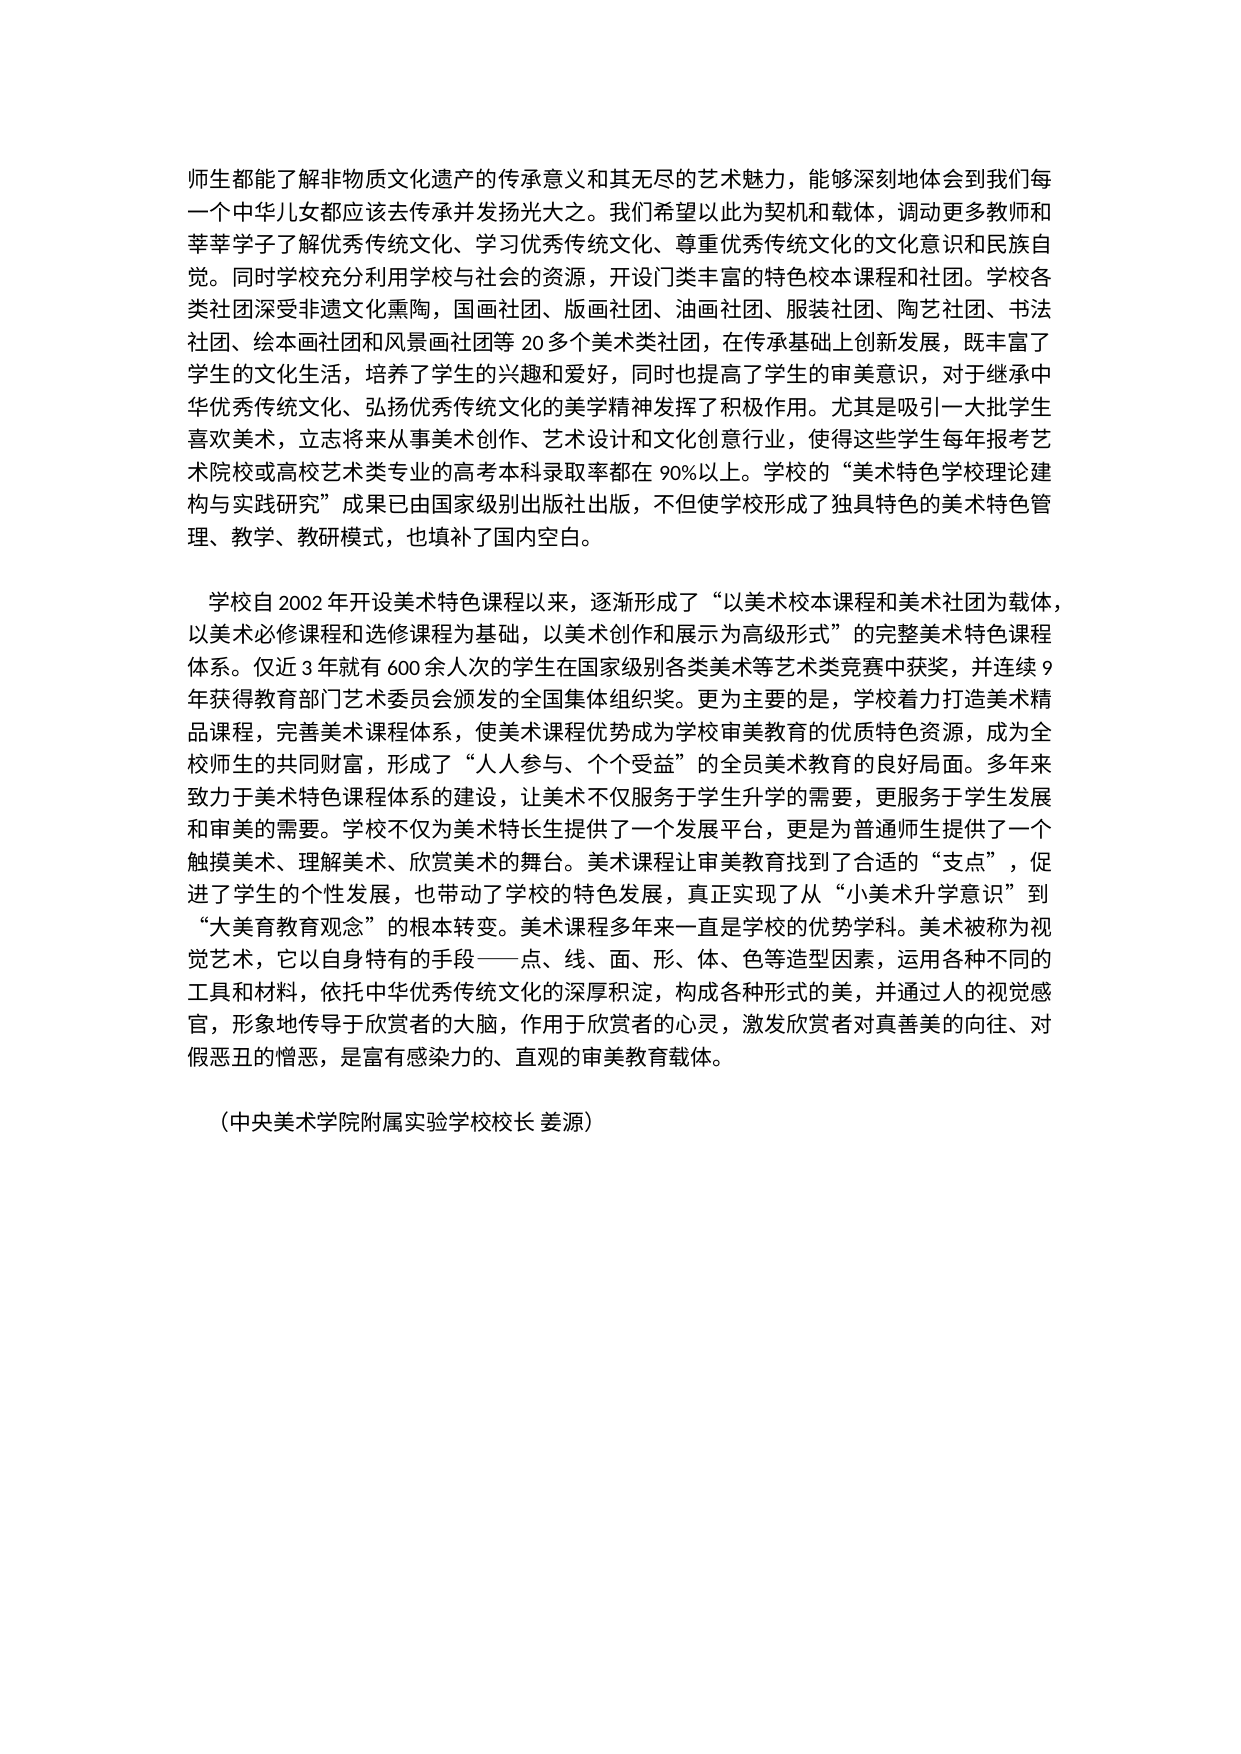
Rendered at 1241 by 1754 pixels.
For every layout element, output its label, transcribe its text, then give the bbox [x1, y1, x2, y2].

text 学校自2002年开设美术特色课程以来，逐渐形成了“以美术校本课程和美术社团为载体，以美术必修课程和选修课程为基础，以美术创作和展示为高级形式”的完整美术特色课程体系。仅近3年就有600余人次的学生在国家级别各类美术等艺术类竞赛中获奖，并连续9年获得教育部门艺术委员会颁发的全国集体组织奖。更为主要的是，学校着力打造美术精品课程，完善美术课程体系，使美术课程优势成为学校审美教育的优质特色资源，成为全校师生的共同财富，形成了“人人参与、个个受益”的全员美术教育的良好局面。多年来致力于美术特色课程体系的建设，让美术不仅服务于学生升学的需要，更服务于学生发展和审美的需要。学校不仅为美术特长生提供了一个发展平台，更是为普通师生提供了一个触摸美术、理解美术、欣赏美术的舞台。美术课程让审美教育找到了合适的“支点”，促进了学生的个性发展，也带动了学校的特色发展，真正实现了从“小美术升学意识”到“大美育教育观念”的根本转变。美术课程多年来一直是学校的优势学科。美术被称为视觉艺术，它以自身特有的手段——点、线、面、形、体、色等造型因素，运用各种不同的工具和材料，依托中华优秀传统文化的深厚积淀，构成各种形式的美，并通过人的视觉感官，形象地传导于欣赏者的大脑，作用于欣赏者的心灵，激发欣赏者对真善美的向往、对假恶丑的憎恶，是富有感染力的、直观的审美教育载体。 [187, 584, 1053, 1072]
text （中央美术学院附属实验学校校长 姜源） [187, 1104, 1053, 1137]
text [187, 162, 1053, 552]
